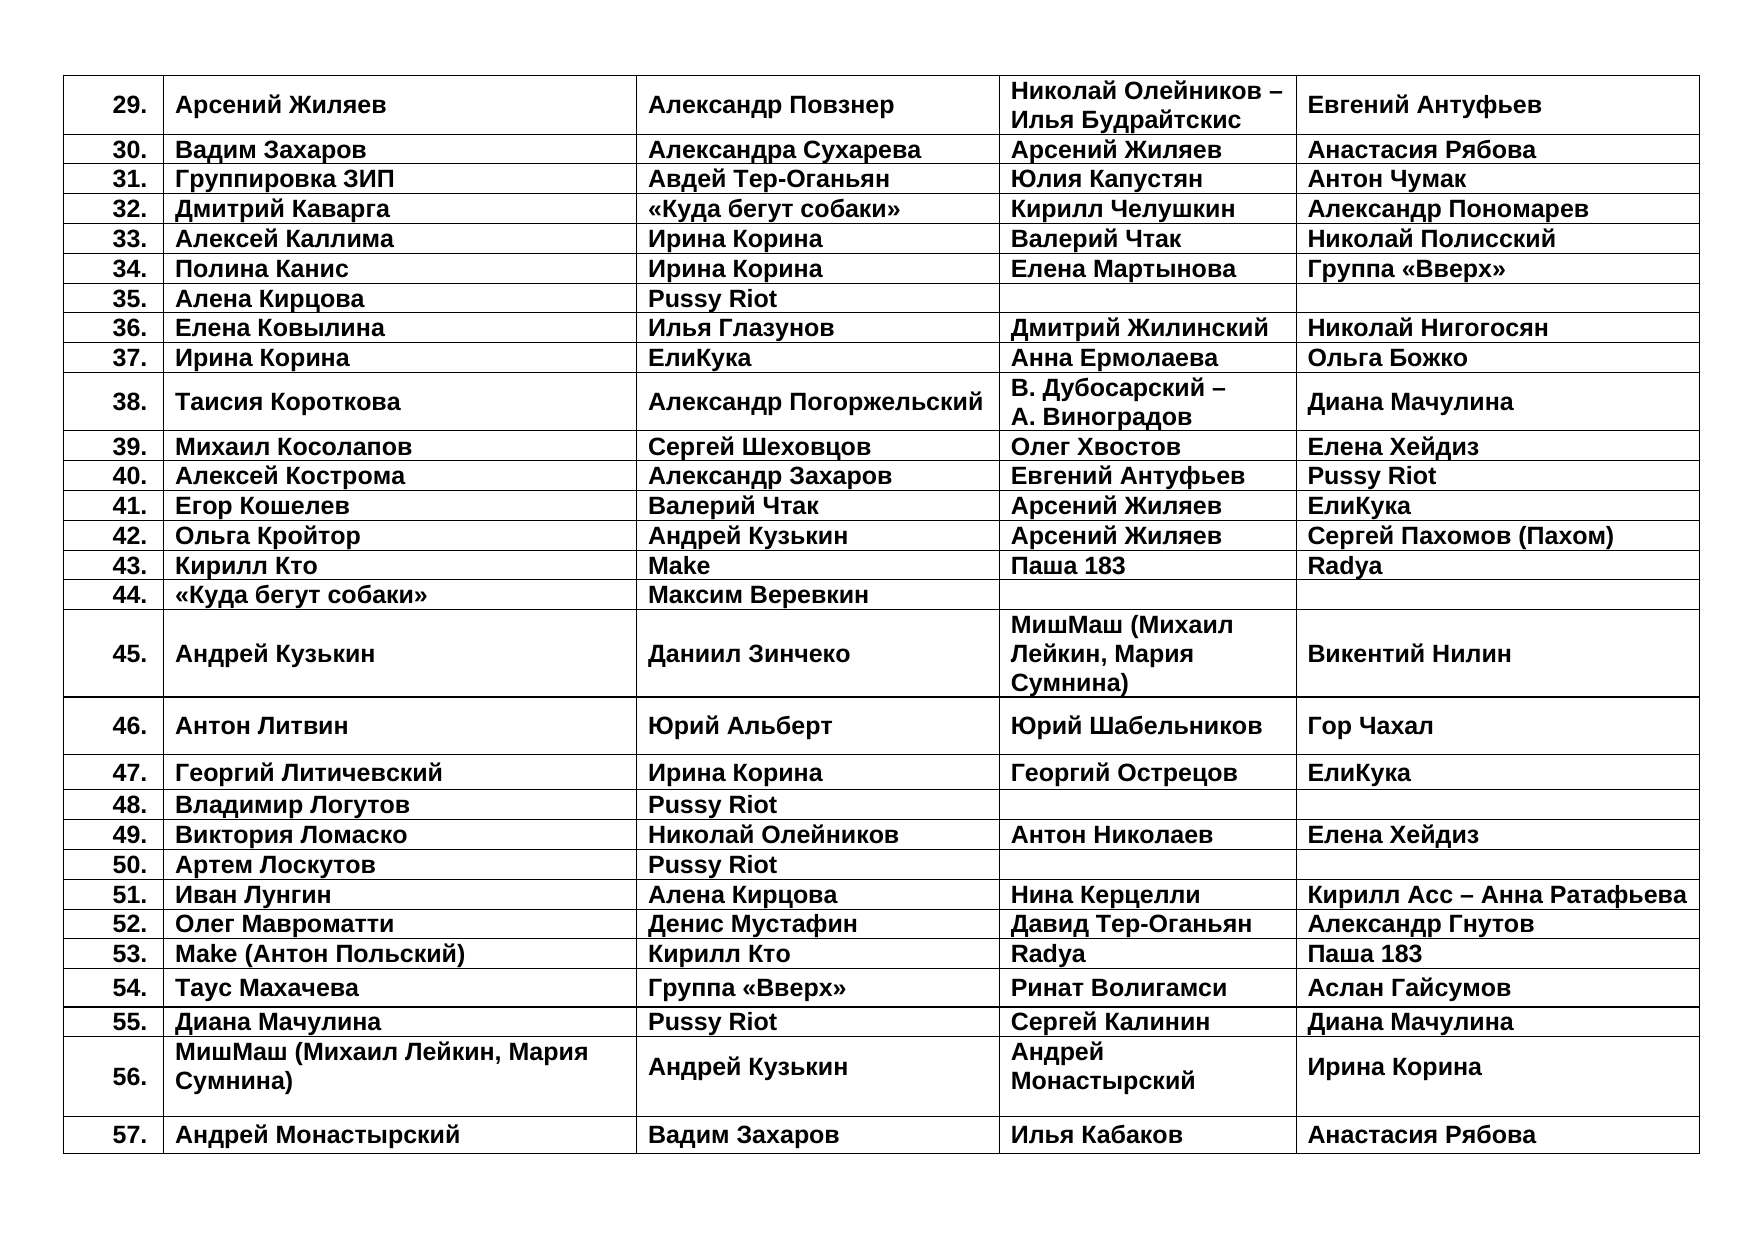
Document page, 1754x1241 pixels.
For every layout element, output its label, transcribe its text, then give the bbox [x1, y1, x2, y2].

table_cell Анастасия Рябова [1297, 1117, 1699, 1153]
table_cell Валерий Чтак [1000, 224, 1296, 253]
table_cell Дмитрий Жилинский [1000, 313, 1296, 342]
table_cell [1297, 580, 1699, 609]
table_cell [64, 551, 163, 579]
table_cell [64, 698, 163, 753]
table_cell Андрей Монастырский [164, 1117, 636, 1153]
table_cell Ирина Корина [637, 254, 999, 282]
table_cell [64, 343, 163, 372]
table_cell [64, 461, 163, 490]
table_cell Паша 183 [1000, 551, 1296, 579]
table_cell Иван Лунгин [164, 880, 636, 908]
table_cell ЕлиКука [1297, 755, 1699, 789]
table_cell [64, 521, 163, 549]
table_cell Кирилл Асс – Анна Ратафьева [1297, 880, 1699, 908]
table_cell Авдей Тер-Оганьян [637, 164, 999, 193]
table_cell Денис Мустафин [637, 910, 999, 938]
table_cell Арсений Жиляев [1000, 521, 1296, 549]
table_cell Юрий Альберт [637, 698, 999, 753]
table_cell Группа «Вверх» [637, 969, 999, 1006]
table_cell Артем Лоскутов [164, 850, 636, 879]
table_cell Ирина Корина [637, 755, 999, 789]
table_cell [64, 373, 163, 430]
table_cell [64, 1117, 163, 1153]
table_cell [64, 580, 163, 609]
table_cell Андрей Кузькин [637, 1037, 999, 1116]
table_cell Диана Мачулина [164, 1008, 636, 1036]
table_cell Алексей Каллима [164, 224, 636, 253]
table_cell Антон Чумак [1297, 164, 1699, 193]
table_cell Кирилл Кто [637, 939, 999, 968]
table_cell Егор Кошелев [164, 491, 636, 520]
table_cell «Куда бегут собаки» [637, 194, 999, 223]
table_cell [1297, 790, 1699, 819]
table_cell Pussy Riot [637, 284, 999, 312]
table_cell Дмитрий Каварга [164, 194, 636, 223]
table_cell Полина Канис [164, 254, 636, 282]
table_cell [1297, 284, 1699, 312]
table_cell Pussy Riot [637, 1008, 999, 1036]
table_cell [1000, 850, 1296, 879]
table_cell ЕлиКука [637, 343, 999, 372]
table_cell [1000, 580, 1296, 609]
table_cell [64, 1037, 163, 1116]
table_cell Алексей Кострома [164, 461, 636, 490]
table_cell [64, 820, 163, 849]
table_cell Алена Кирцова [637, 880, 999, 908]
table_cell [64, 164, 163, 193]
table_cell [64, 1008, 163, 1036]
table_cell Георгий Острецов [1000, 755, 1296, 789]
table_cell Александр Повзнер [637, 76, 999, 133]
table_cell Николай Полисский [1297, 224, 1699, 253]
table_cell Ирина Корина [164, 343, 636, 372]
table_cell Викентий Нилин [1297, 610, 1699, 696]
table_cell [64, 610, 163, 696]
table_cell Кирилл Кто [164, 551, 636, 579]
table_cell [64, 790, 163, 819]
table_cell Диана Мачулина [1297, 1008, 1699, 1036]
table_cell Анна Ермолаева [1000, 343, 1296, 372]
table_cell Александр Захаров [637, 461, 999, 490]
table_cell Алена Кирцова [164, 284, 636, 312]
table_cell Make (Антон Польский) [164, 939, 636, 968]
table_cell Владимир Логутов [164, 790, 636, 819]
table_cell [1297, 850, 1699, 879]
table_cell Николай Олейников [637, 820, 999, 849]
table_cell Елена Ковылина [164, 313, 636, 342]
table_cell Паша 183 [1297, 939, 1699, 968]
table_cell [1000, 284, 1296, 312]
table_cell Группа «Вверх» [1297, 254, 1699, 282]
table_cell Олег Мавроматти [164, 910, 636, 938]
table_cell [64, 969, 163, 1006]
table_cell [64, 224, 163, 253]
table_cell Арсений Жиляев [1000, 491, 1296, 520]
table_cell [64, 284, 163, 312]
table_cell Нина Керцелли [1000, 880, 1296, 908]
table_cell Ирина Корина [1297, 1037, 1699, 1116]
table_cell Арсений Жиляев [1000, 135, 1296, 163]
table_cell Виктория Ломаско [164, 820, 636, 849]
table_cell Анастасия Рябова [1297, 135, 1699, 163]
table_cell Таус Махачева [164, 969, 636, 1006]
table_cell Валерий Чтак [637, 491, 999, 520]
table_cell Pussy Riot [637, 790, 999, 819]
table_cell [64, 910, 163, 938]
table_cell В. Дубосарский – А. Виноградов [1000, 373, 1296, 430]
table_cell Pussy Riot [1297, 461, 1699, 490]
table_cell Максим Веревкин [637, 580, 999, 609]
table_cell Николай Олейников – Илья Будрайтскис [1000, 76, 1296, 133]
table_cell МишМаш (Михаил Лейкин, Мария Сумнина) [164, 1037, 636, 1116]
table_cell [1000, 790, 1296, 819]
table_cell [64, 254, 163, 282]
table_cell [64, 880, 163, 908]
table_cell [64, 850, 163, 879]
table_cell Ольга Божко [1297, 343, 1699, 372]
table_cell Даниил Зинчеко [637, 610, 999, 696]
table_cell Make [637, 551, 999, 579]
table_cell Группировка ЗИП [164, 164, 636, 193]
table_cell Елена Хейдиз [1297, 820, 1699, 849]
table_cell Евгений Антуфьев [1000, 461, 1296, 490]
table_cell [64, 431, 163, 460]
table_cell Вадим Захаров [637, 1117, 999, 1153]
table_cell Елена Мартынова [1000, 254, 1296, 282]
table_cell Георгий Литичевский [164, 755, 636, 789]
table_cell ЕлиКука [1297, 491, 1699, 520]
table_cell Антон Литвин [164, 698, 636, 753]
table_cell [64, 194, 163, 223]
table_cell Александр Гнутов [1297, 910, 1699, 938]
table_cell [64, 135, 163, 163]
table_cell Андрей Кузькин [637, 521, 999, 549]
table_cell Илья Глазунов [637, 313, 999, 342]
table_cell Евгений Антуфьев [1297, 76, 1699, 133]
table_cell Олег Хвостов [1000, 431, 1296, 460]
table_cell Александра Сухарева [637, 135, 999, 163]
table_cell Елена Хейдиз [1297, 431, 1699, 460]
table_cell Диана Мачулина [1297, 373, 1699, 430]
table_cell Radya [1000, 939, 1296, 968]
table_cell Арсений Жиляев [164, 76, 636, 133]
table_cell Ольга Кройтор [164, 521, 636, 549]
table_cell «Куда бегут собаки» [164, 580, 636, 609]
table_cell Аслан Гайсумов [1297, 969, 1699, 1006]
table_cell Александр Погоржельский [637, 373, 999, 430]
table_cell [64, 755, 163, 789]
table_cell [64, 939, 163, 968]
table_cell [64, 491, 163, 520]
table_cell Михаил Косолапов [164, 431, 636, 460]
table_cell [64, 76, 163, 133]
table_cell Сергей Шеховцов [637, 431, 999, 460]
table_cell Давид Тер-Оганьян [1000, 910, 1296, 938]
table_cell Александр Пономарев [1297, 194, 1699, 223]
table_cell Сергей Пахомов (Пахом) [1297, 521, 1699, 549]
table_cell Юлия Капустян [1000, 164, 1296, 193]
table_cell Кирилл Челушкин [1000, 194, 1296, 223]
table_cell Гор Чахал [1297, 698, 1699, 753]
table_cell Николай Нигогосян [1297, 313, 1699, 342]
table_cell Pussy Riot [637, 850, 999, 879]
table_cell Вадим Захаров [164, 135, 636, 163]
table_cell Андрей Кузькин [164, 610, 636, 696]
table_cell Антон Николаев [1000, 820, 1296, 849]
table_cell Илья Кабаков [1000, 1117, 1296, 1153]
table_cell Ирина Корина [637, 224, 999, 253]
table_cell Ринат Волигамси [1000, 969, 1296, 1006]
table_cell [64, 313, 163, 342]
table_cell МишМаш (Михаил Лейкин, Мария Сумнина) [1000, 610, 1296, 696]
table_cell Radya [1297, 551, 1699, 579]
table_cell Андрей Монастырский [1000, 1037, 1296, 1116]
table_cell Юрий Шабельников [1000, 698, 1296, 753]
table_cell Таисия Короткова [164, 373, 636, 430]
table_cell Сергей Калинин [1000, 1008, 1296, 1036]
